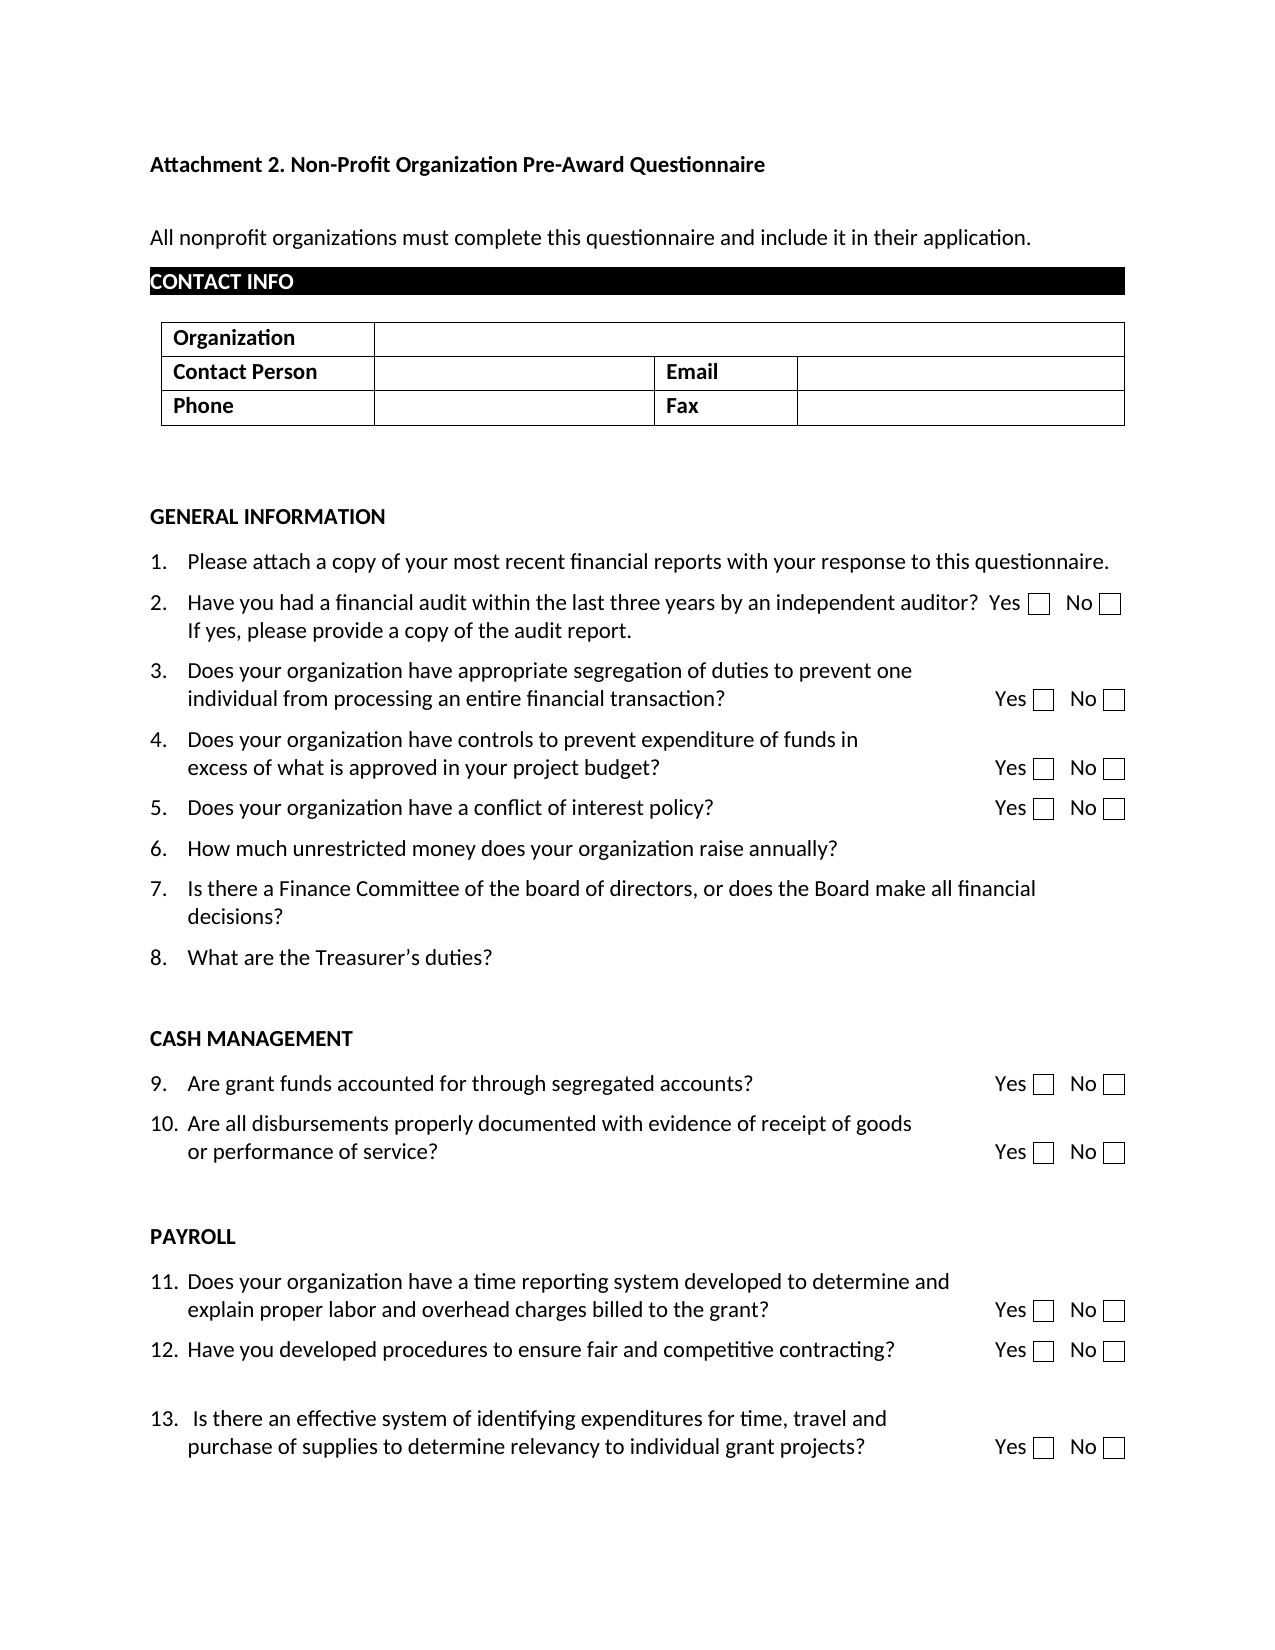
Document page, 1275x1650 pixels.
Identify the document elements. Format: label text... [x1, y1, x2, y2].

list Is there an effective system of identifying expenditures for time, travel and purchase of supplies to determine relevancy to individual grant projects? Yes No [150, 1404, 1125, 1460]
table_cell Fax [655, 391, 797, 424]
table_cell [798, 357, 1124, 390]
table_header Organization [162, 323, 374, 356]
table_cell [375, 391, 654, 424]
list Have you had a financial audit within the last three years by an independent auditor? Yes No If yes, please provide a copy of the audit report. [150, 588, 1125, 644]
text PAYROLL [150, 1222, 1125, 1250]
subtitle Attachment 2. Non-Profit Organization Pre-Award Questionnaire [150, 150, 1125, 178]
list Is there a Finance Committee of the board of directors, or does the Board make all financial decisions? [150, 874, 1125, 930]
table_cell [375, 357, 654, 390]
list Does your organization have a conflict of interest policy? Yes No [150, 793, 1125, 821]
table_header [375, 323, 1124, 356]
list Are all disbursements properly documented with evidence of receipt of goods or performance of service? Yes No [150, 1109, 1125, 1165]
text All nonprofit organizations must complete this questionnaire and include it in their application. [150, 223, 1125, 251]
list Does your organization have a time reporting system developed to determine and explain proper labor and overhead charges billed to the grant? Yes No [150, 1267, 1125, 1323]
list Please attach a copy of your most recent financial reports with your response to this questionnaire. [150, 547, 1125, 575]
list Have you developed procedures to ensure fair and competitive contracting? Yes No [150, 1336, 1125, 1392]
list Does your organization have appropriate segregation of duties to prevent one individual from processing an entire financial transaction? Yes No [150, 656, 1125, 712]
text CASH MANAGEMENT [150, 1024, 1125, 1052]
list How much unrestricted money does your organization raise annually? [150, 834, 1125, 862]
list Are grant funds accounted for through segregated accounts? Yes No [150, 1069, 1125, 1097]
table_cell [798, 391, 1124, 424]
table_cell Email [655, 357, 797, 390]
table_cell Contact Person [162, 357, 374, 390]
text CONTACT INFO [150, 267, 1125, 295]
list Does your organization have controls to prevent expenditure of funds in excess of what is approved in your project budget? Yes No [150, 725, 1125, 781]
text GENERAL INFORMATION [150, 502, 1125, 531]
list What are the Treasurer’s duties? [150, 943, 1125, 971]
table_cell Phone [162, 391, 374, 424]
